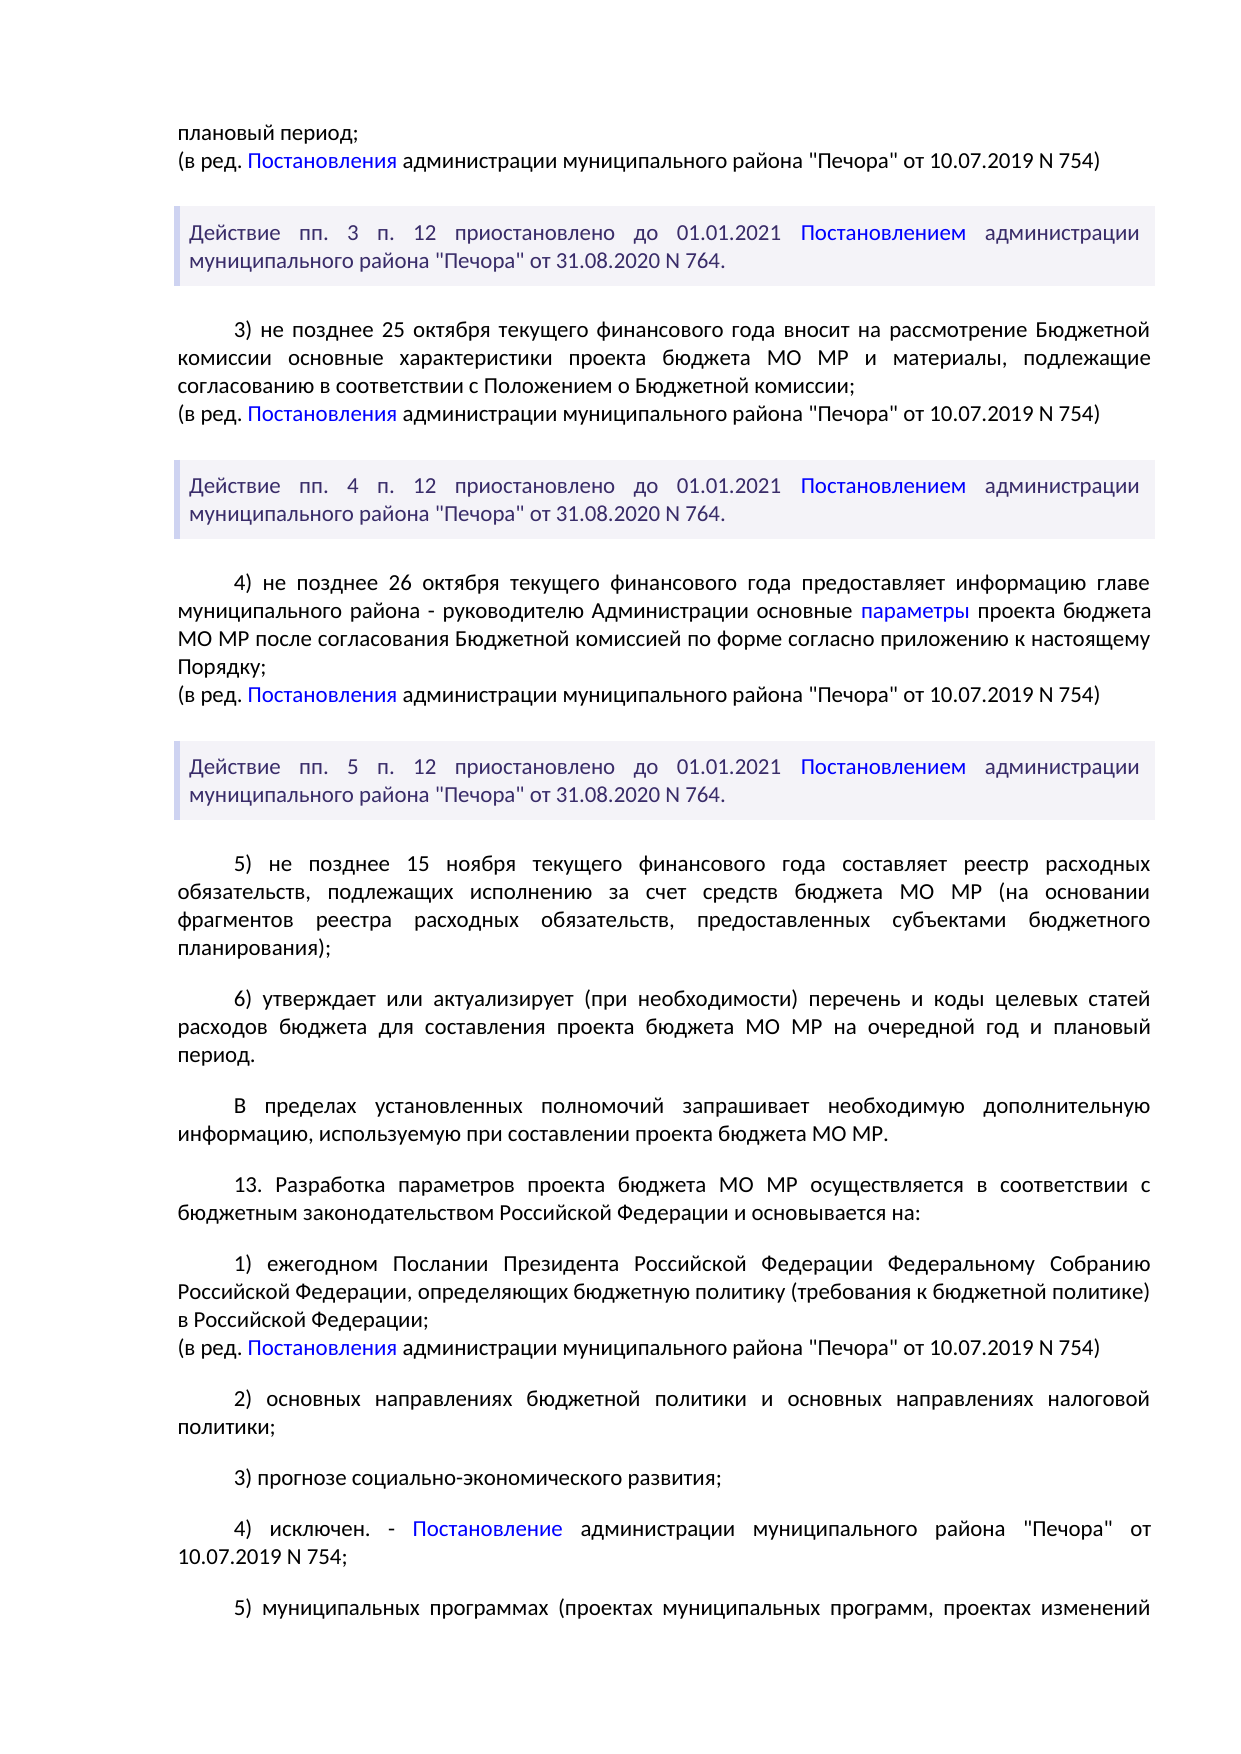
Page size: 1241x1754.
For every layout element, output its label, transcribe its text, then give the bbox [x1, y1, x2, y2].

table_header Действие пп. 5 п. 12 приостановлено до 01.01.2021 Постановлением администрации муниципального района "Печора" от 31.08.2020 N 764. [180, 741, 1149, 820]
text 4) не позднее 26 октября текущего финансового года предоставляет информацию главе муниципального района - руководителю Администрации основные параметры проекта бюджета МО МР после согласования Бюджетной комиссией по форме согласно приложению к настоящему Порядку; [177, 568, 1152, 680]
text 2) основных направлениях бюджетной политики и основных направлениях налоговой политики; [177, 1384, 1152, 1440]
text (в ред. Постановления администрации муниципального района "Печора" от 10.07.2019 N 754) [177, 399, 1152, 427]
text (в ред. Постановления администрации муниципального района "Печора" от 10.07.2019 N 754) [177, 1333, 1152, 1361]
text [177, 1593, 1152, 1621]
text 3) не позднее 25 октября текущего финансового года вносит на рассмотрение Бюджетной комиссии основные характеристики проекта бюджета МО МР и материалы, подлежащие согласованию в соответствии с Положением о Бюджетной комиссии; [177, 315, 1152, 399]
text (в ред. Постановления администрации муниципального района "Печора" от 10.07.2019 N 754) [177, 680, 1152, 708]
text 13. Разработка параметров проекта бюджета МО МР осуществляется в соответствии с бюджетным законодательством Российской Федерации и основывается на: [177, 1170, 1152, 1226]
text 1) ежегодном Послании Президента Российской Федерации Федеральному Собранию Российской Федерации, определяющих бюджетную политику (требования к бюджетной политике) в Российской Федерации; [177, 1249, 1152, 1333]
text 4) исключен. - Постановление администрации муниципального района "Печора" от 10.07.2019 N 754; [177, 1514, 1152, 1570]
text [177, 118, 1152, 146]
table_header Действие пп. 3 п. 12 приостановлено до 01.01.2021 Постановлением администрации муниципального района "Печора" от 31.08.2020 N 764. [180, 206, 1149, 286]
text 3) прогнозе социально-экономического развития; [177, 1463, 1152, 1491]
table_header Действие пп. 4 п. 12 приостановлено до 01.01.2021 Постановлением администрации муниципального района "Печора" от 31.08.2020 N 764. [180, 460, 1149, 539]
text 5) не позднее 15 ноября текущего финансового года составляет реестр расходных обязательств, подлежащих исполнению за счет средств бюджета МО МР (на основании фрагментов реестра расходных обязательств, предоставленных субъектами бюджетного планирования); [177, 849, 1152, 962]
text В пределах установленных полномочий запрашивает необходимую дополнительную информацию, используемую при составлении проекта бюджета МО МР. [177, 1091, 1152, 1147]
text 6) утверждает или актуализирует (при необходимости) перечень и коды целевых статей расходов бюджета для составления проекта бюджета МО МР на очередной год и плановый период. [177, 984, 1152, 1068]
text (в ред. Постановления администрации муниципального района "Печора" от 10.07.2019 N 754) [177, 146, 1152, 174]
